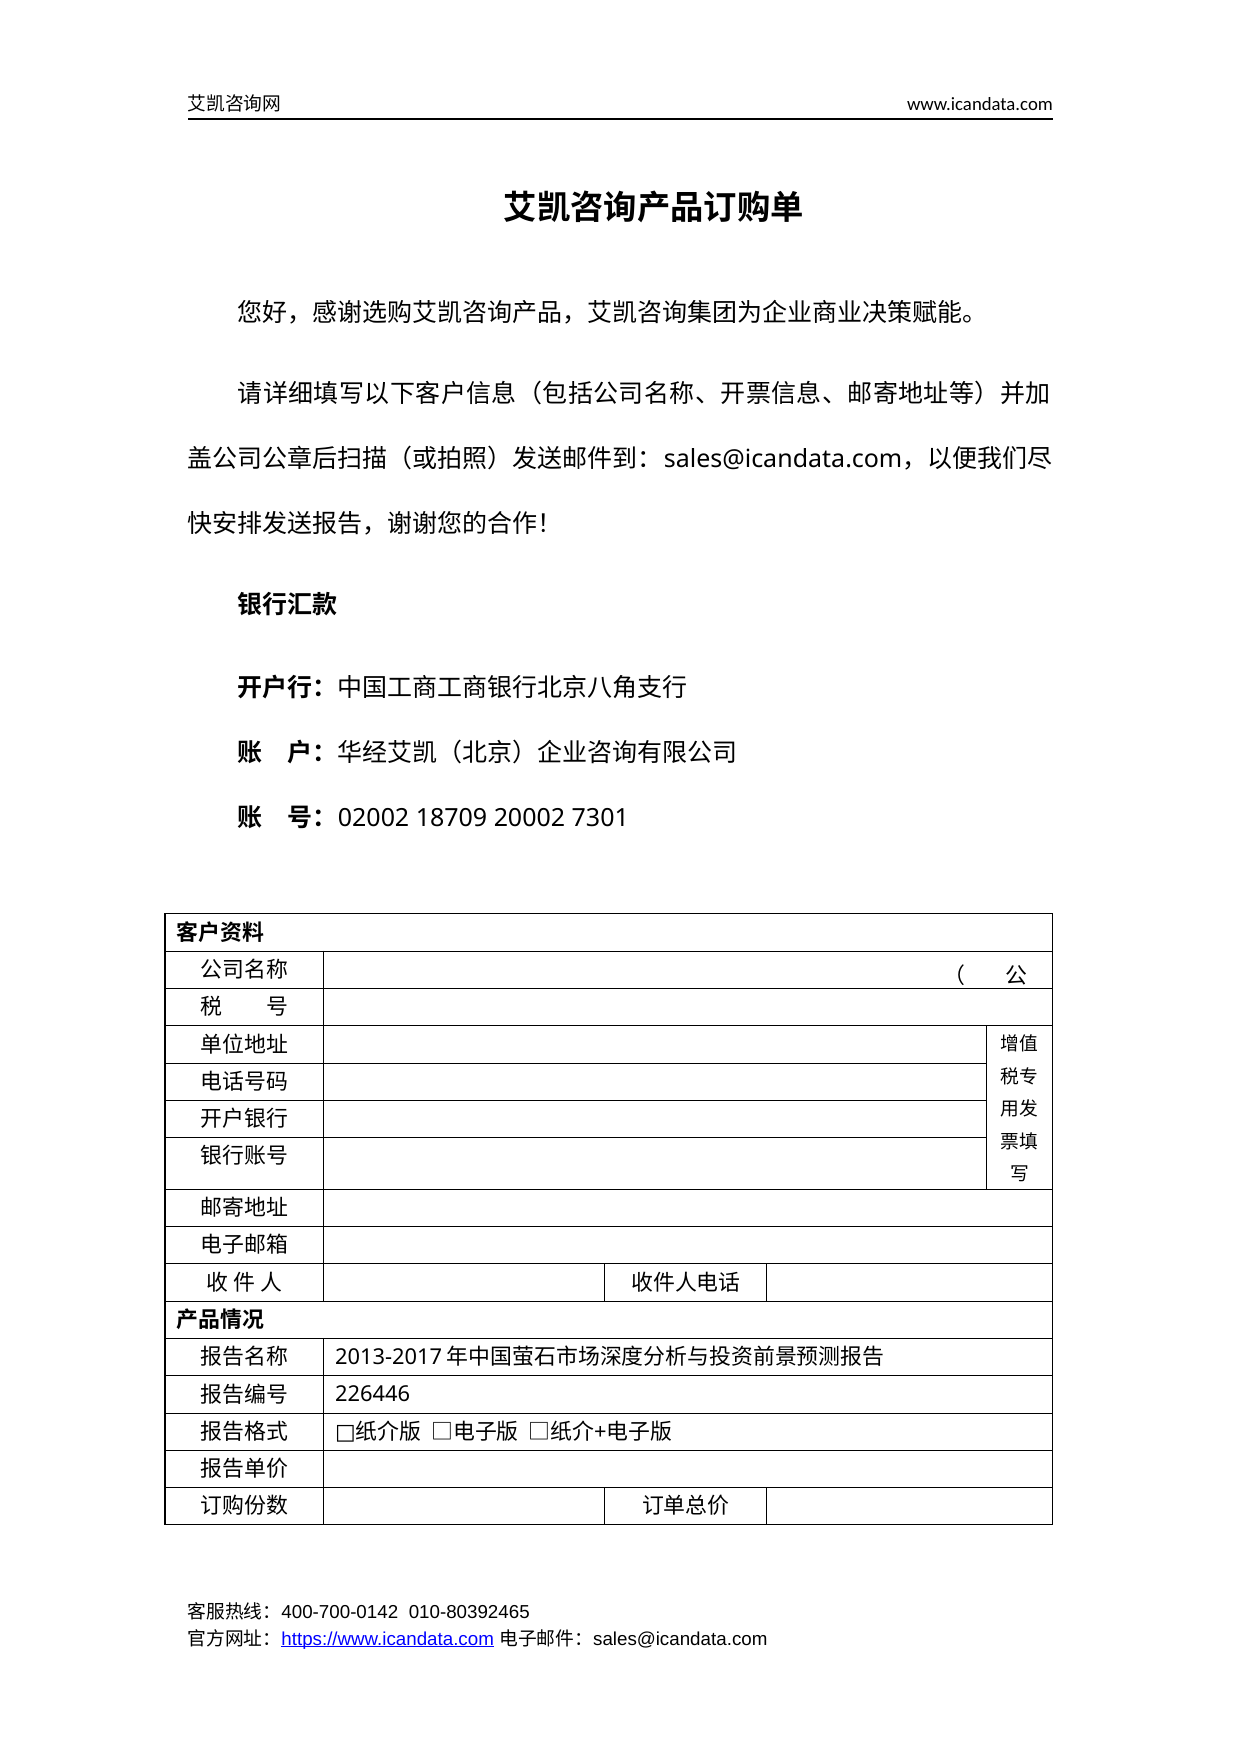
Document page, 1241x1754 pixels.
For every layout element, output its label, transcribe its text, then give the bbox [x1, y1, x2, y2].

table_cell 收件人电话 [605, 1264, 766, 1301]
table_cell 邮寄地址 [166, 1190, 323, 1226]
table_cell 银行账号 [166, 1138, 323, 1189]
text 请详细填写以下客户信息（包括公司名称、开票信息、邮寄地址等）并加盖公司公章后扫描（或拍照）发送邮件到：sales@icandata.com，以便我们尽快安排发送报告，谢谢您的合作！ [187, 359, 1053, 554]
table_cell 开户银行 [166, 1101, 323, 1137]
table_cell 税 号 [166, 989, 323, 1025]
table_cell □纸介版 □电子版 □纸介+电子版 [324, 1414, 1052, 1450]
text 您好，感谢选购艾凯咨询产品，艾凯咨询集团为企业商业决策赋能。 [187, 278, 1053, 343]
table_cell 电子邮箱 [166, 1227, 323, 1263]
table_cell [324, 1264, 604, 1301]
table_cell [767, 1488, 1052, 1524]
table_cell 收 件 人 [166, 1264, 323, 1301]
table_cell [324, 1064, 986, 1100]
table_cell 增值税专用发票填写 [987, 1026, 1052, 1189]
table_cell [767, 1264, 1052, 1301]
table_cell 电话号码 [166, 1064, 323, 1100]
table_cell 公司名称 [166, 952, 323, 988]
table_cell 单位地址 [166, 1026, 323, 1062]
table_cell [324, 1227, 1052, 1263]
table_cell 2013-2017年中国萤石市场深度分析与投资前景预测报告 [324, 1339, 1052, 1375]
table_cell 产品情况 [166, 1302, 1052, 1338]
table_cell [324, 952, 1052, 988]
table_cell [324, 1451, 1052, 1487]
table_cell [324, 1190, 1052, 1226]
table_cell 订购份数 [166, 1488, 323, 1524]
table_header 客户资料 [166, 914, 1052, 951]
table_cell [324, 1026, 986, 1062]
text 账 号：02002 18709 20002 7301 [187, 783, 1053, 848]
table_cell 报告名称 [166, 1339, 323, 1375]
table_cell 报告格式 [166, 1414, 323, 1450]
text 开户行：中国工商工商银行北京八角支行 [187, 653, 1053, 718]
table_cell 报告单价 [166, 1451, 323, 1487]
text 艾凯咨询产品订购单 [187, 172, 1053, 237]
table_cell 226446 [324, 1376, 1052, 1412]
table_cell 报告编号 [166, 1376, 323, 1412]
table_cell [324, 1488, 604, 1524]
table_cell [324, 1101, 986, 1137]
table_cell 订单总价 [605, 1488, 766, 1524]
text 账 户：华经艾凯（北京）企业咨询有限公司 [187, 718, 1053, 783]
text 银行汇款 [187, 570, 1053, 635]
table_cell [324, 1138, 986, 1189]
table_cell [324, 989, 1052, 1025]
